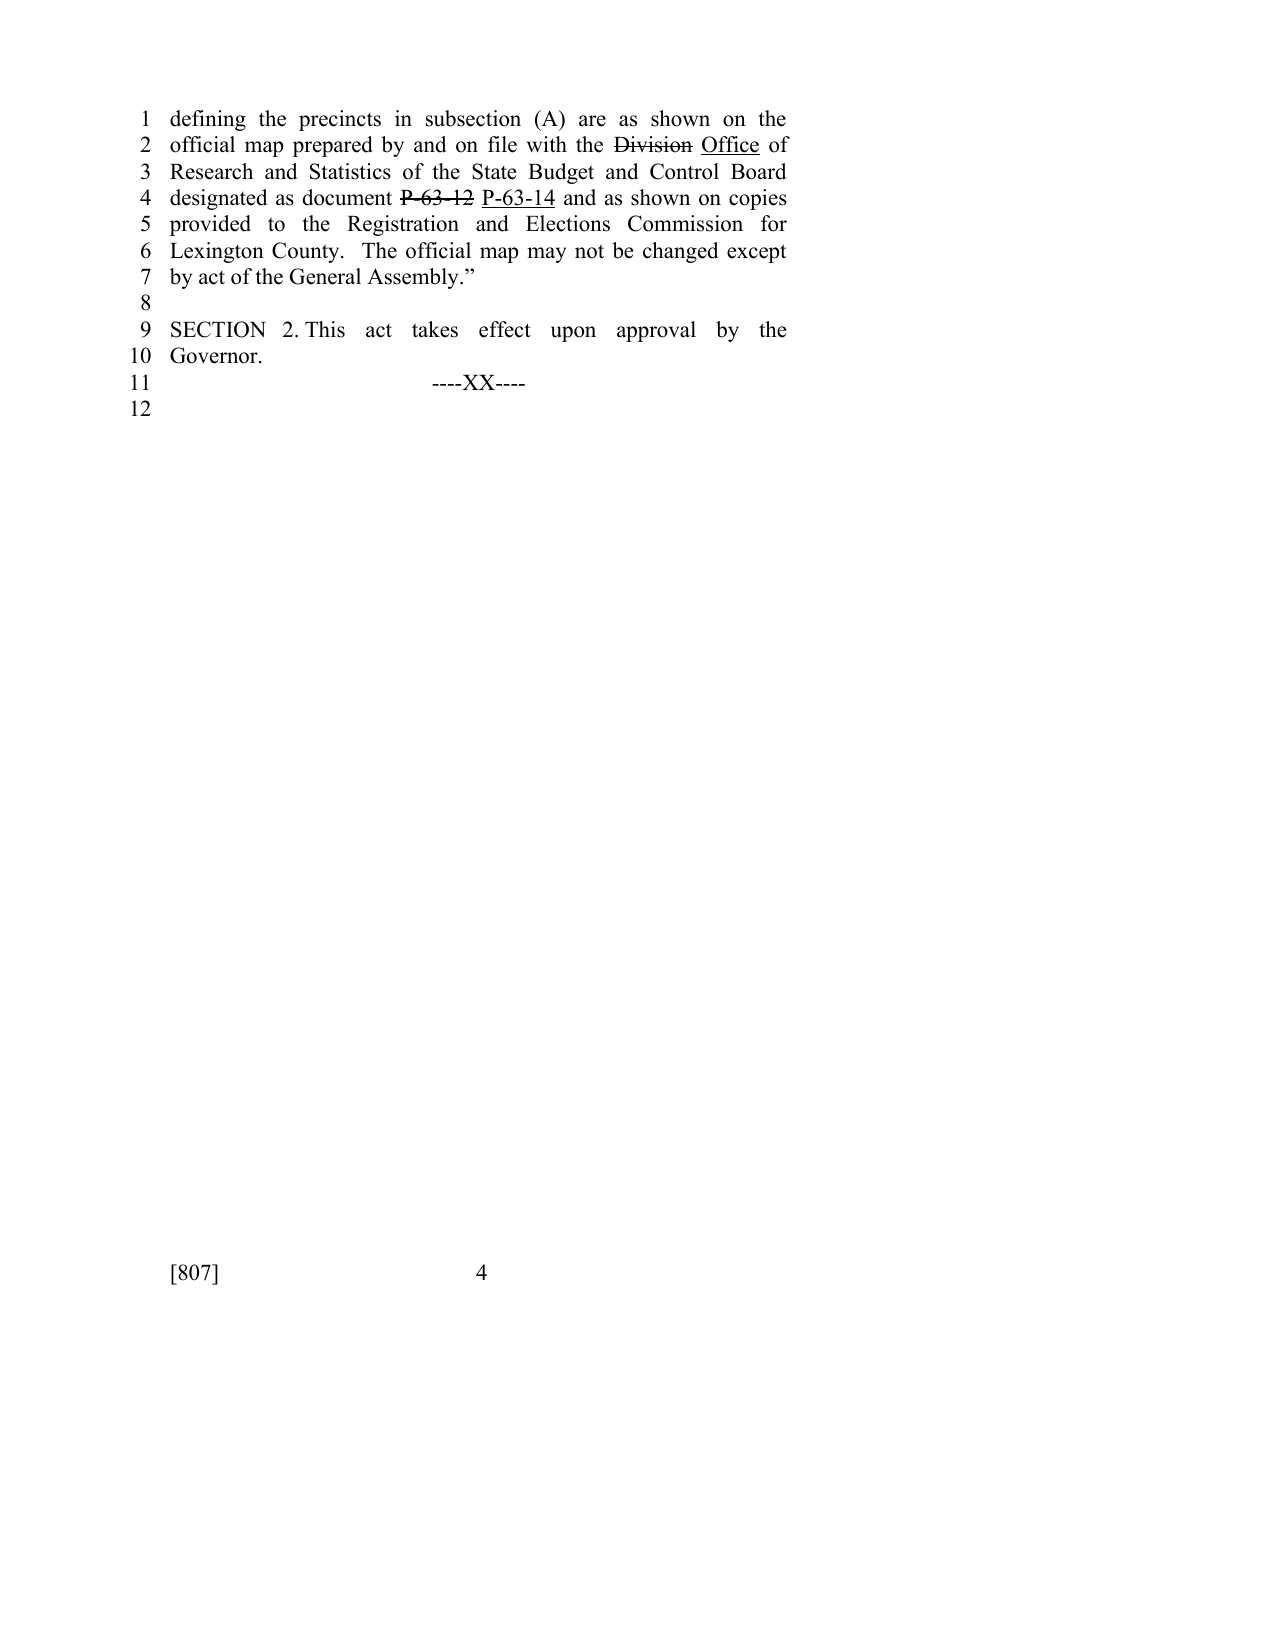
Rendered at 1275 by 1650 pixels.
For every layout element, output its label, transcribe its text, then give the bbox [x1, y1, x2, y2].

text SECTION 2. This act takes effect upon approval by the Governor. [169, 316, 787, 368]
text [169, 105, 787, 289]
text ----XX---- [169, 368, 787, 395]
